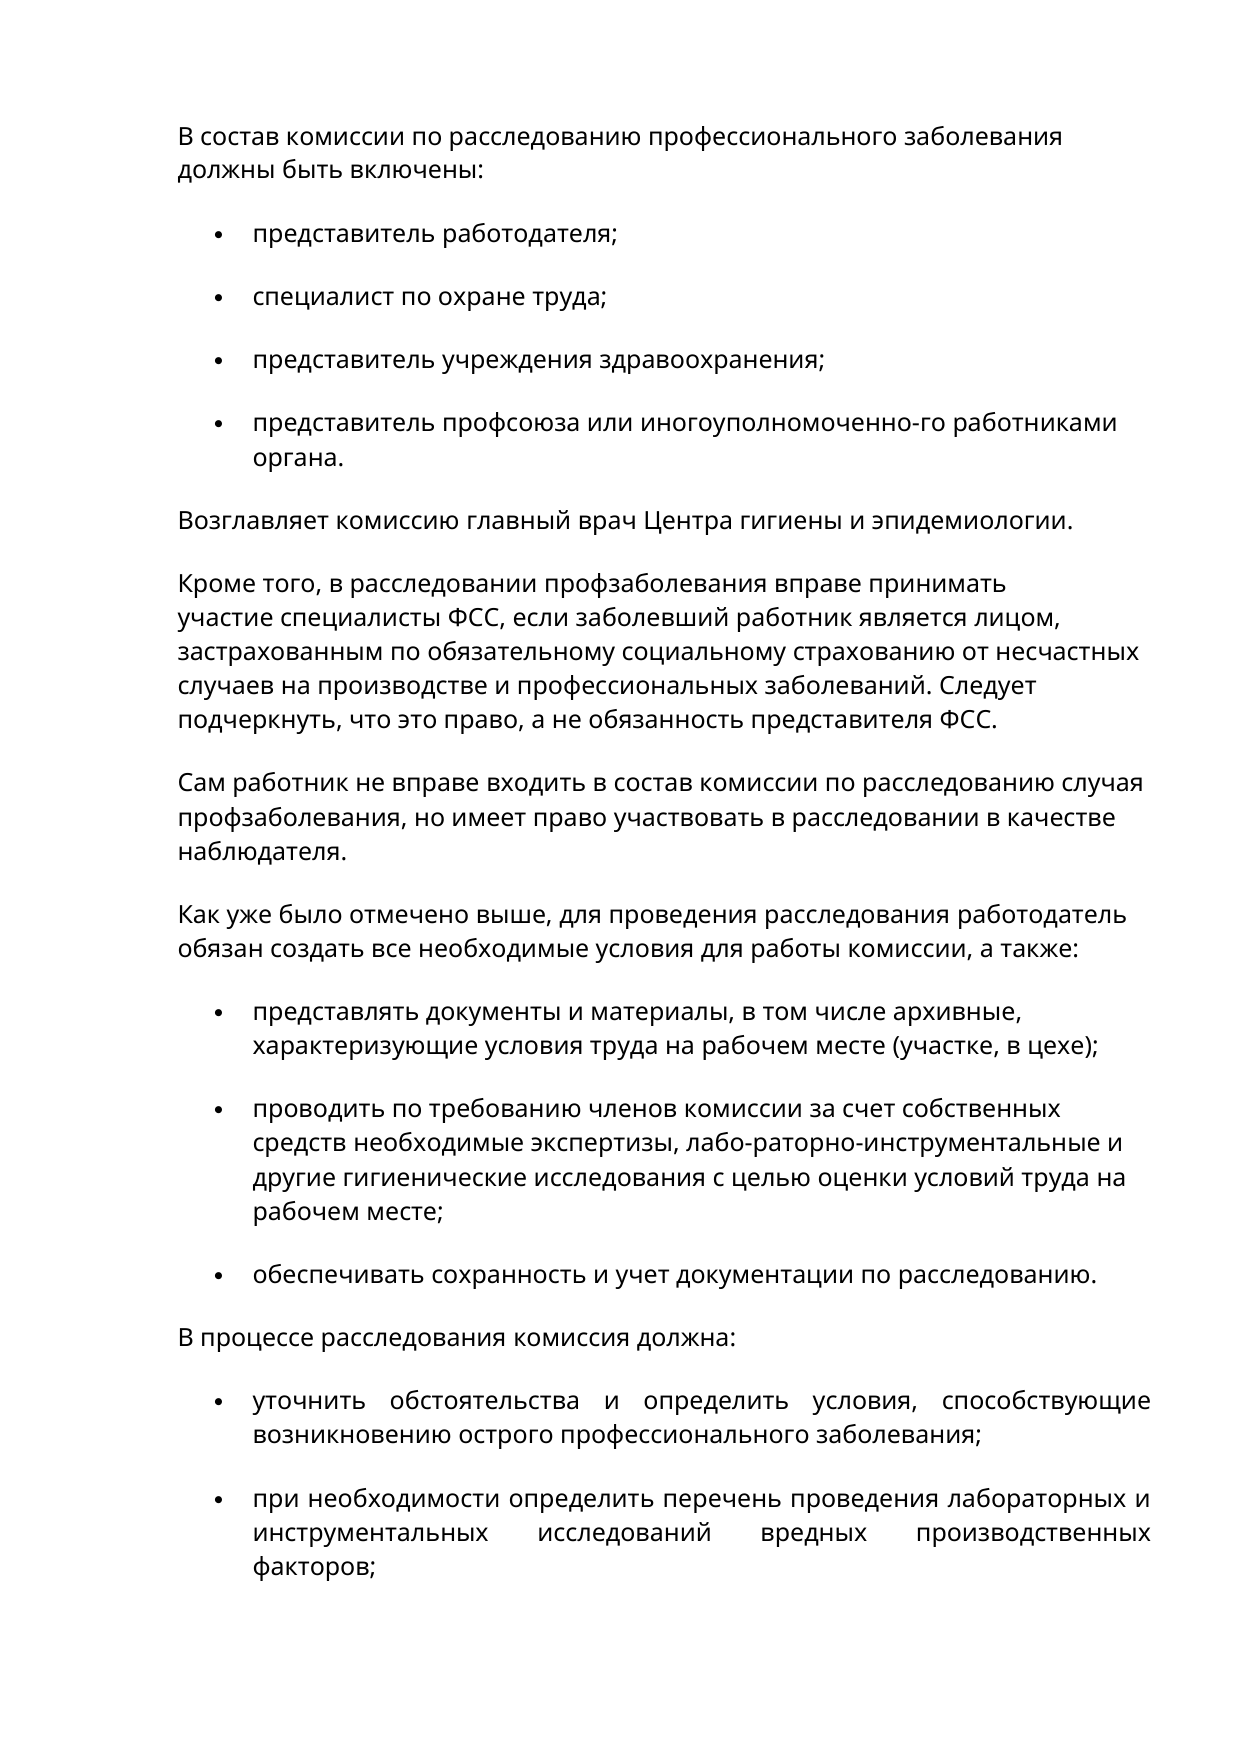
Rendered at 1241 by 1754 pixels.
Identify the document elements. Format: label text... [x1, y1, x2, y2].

text Сам работник не вправе входить в состав комиссии по расследованию случая профзаболевания, но имеет право участвовать в расследовании в качестве наблюдателя. [177, 765, 1152, 867]
list представлять документы и материалы, в том числе архивные, характеризующие условия труда на рабочем месте (участке, в цехе); [215, 994, 1152, 1062]
list представитель работодателя; [215, 215, 1152, 249]
list при необходимости определить перечень проведения лабораторных и инструментальных исследований вредных производственных факторов; [215, 1480, 1152, 1582]
text Возглавляет комиссию главный врач Центра гигиены и эпидемиологии. [177, 502, 1152, 536]
list обеспечивать сохранность и учет документации по расследованию. [215, 1256, 1152, 1291]
text В состав комиссии по расследованию профессионального заболевания должны быть включены: [177, 118, 1152, 186]
list проводить по требованию членов комиссии за счет собственных средств необходимые экспертизы, лабо-раторно-инструментальные и другие гигиенические исследования с целью оценки условий труда на рабочем месте; [215, 1091, 1152, 1227]
text Как уже было отмечено выше, для проведения расследования работодатель обязан создать все необходимые условия для работы комиссии, а также: [177, 896, 1152, 964]
text В процессе расследования комиссия должна: [177, 1320, 1152, 1354]
list специалист по охране труда; [215, 279, 1152, 313]
list представитель учреждения здравоохранения; [215, 342, 1152, 376]
text Кроме того, в расследовании профзаболевания вправе принимать участие специалисты ФСС, если заболевший работник является лицом, застрахованным по обязательному социальному страхованию от несчастных случаев на производстве и профессиональных заболеваний. Следует подчеркнуть, что это право, а не обязанность представителя ФСС. [177, 566, 1152, 736]
list представитель профсоюза или иногоуполномоченно-го работниками органа. [215, 405, 1152, 473]
list уточнить обстоятельства и определить условия, способствующие возникновению острого профессионального заболевания; [215, 1383, 1152, 1451]
